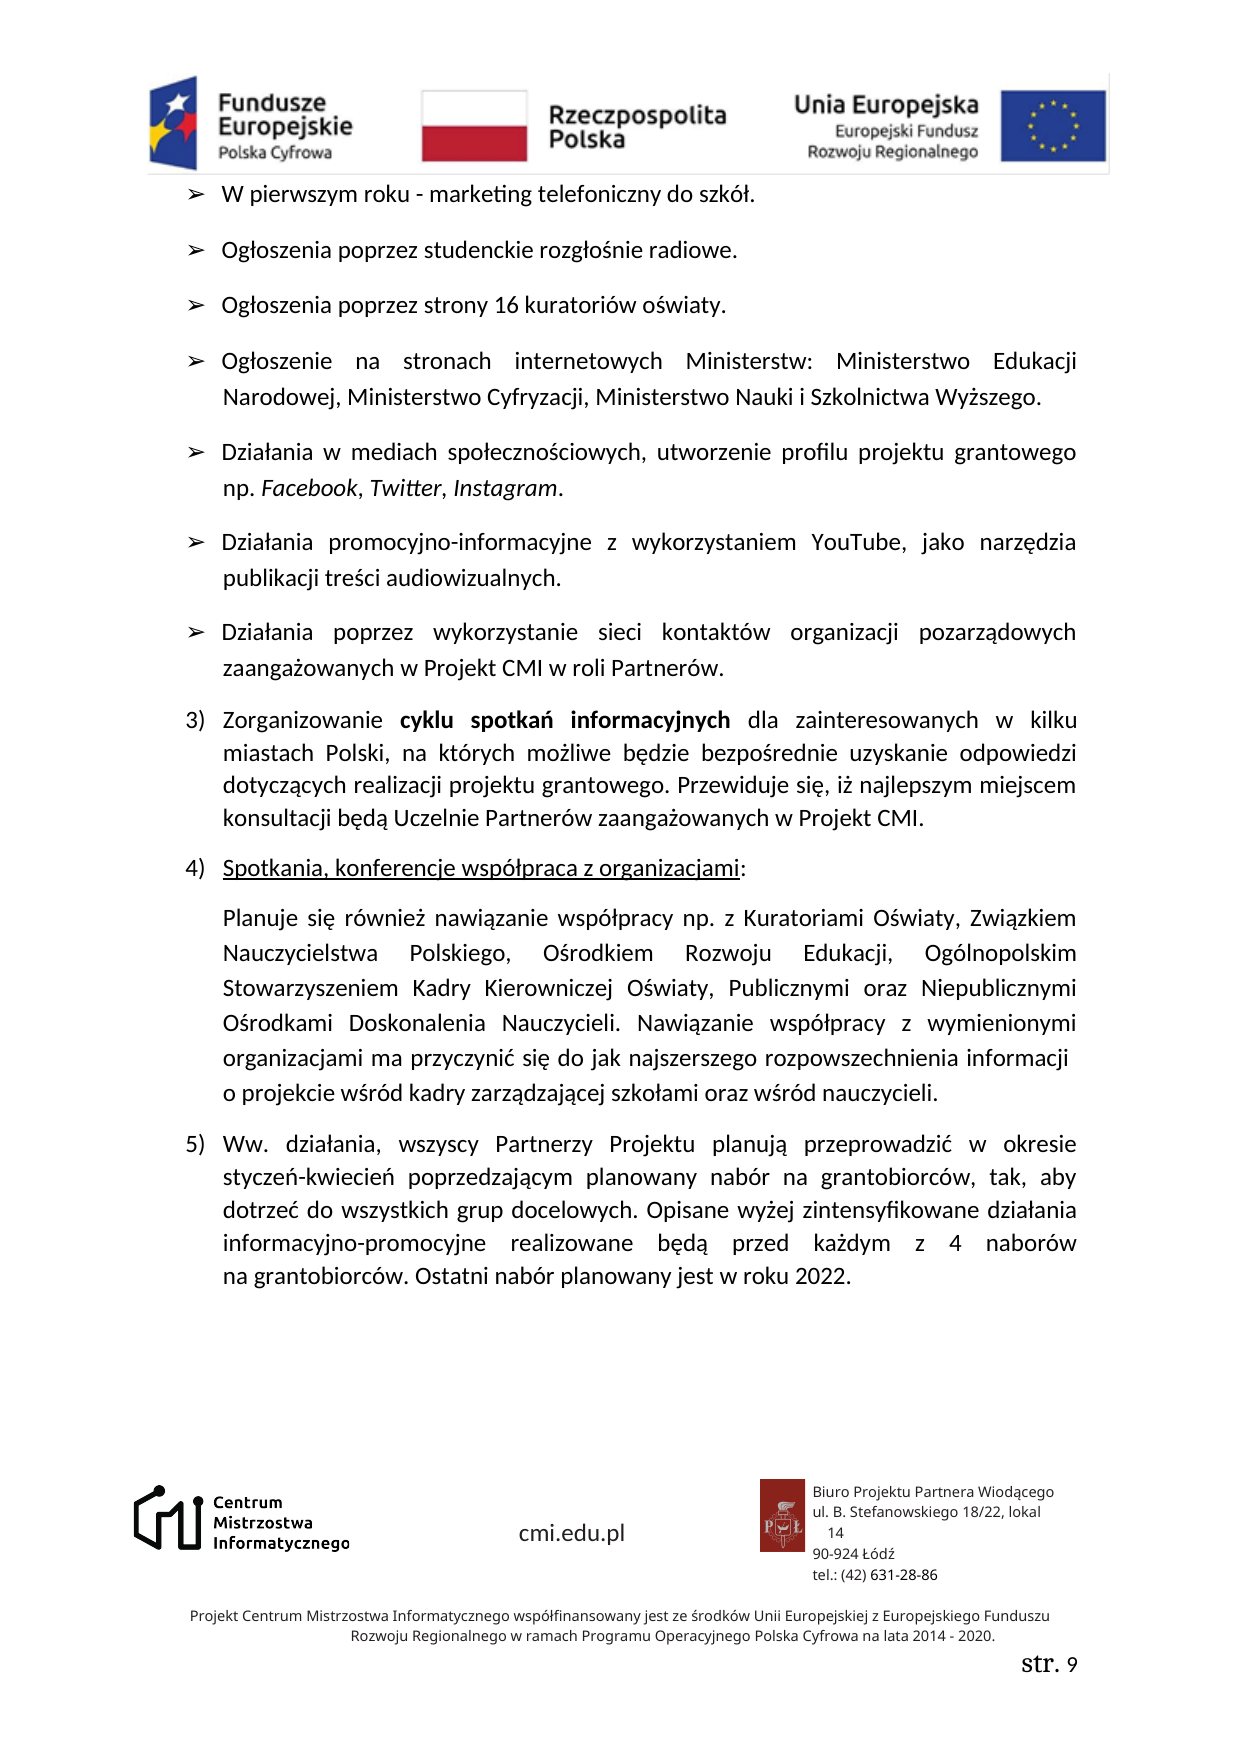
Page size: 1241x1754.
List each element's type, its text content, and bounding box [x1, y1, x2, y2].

list Ogłoszenie na stronach internetowych Ministerstw: Ministerstwo Edukacji Narodowej, Ministerstwo Cyfryzacji, Ministerstwo Nauki i Szkolnictwa Wyższego. [185, 343, 1078, 412]
list Działania poprzez wykorzystanie sieci kontaktów organizacji pozarządowych zaangażowanych w Projekt CMI w roli Partnerów. [185, 613, 1078, 683]
picture [760, 1479, 806, 1552]
list Ww. działania, wszyscy Partnerzy Projektu planują przeprowadzić w okresie styczeń-kwiecień poprzedzającym planowany nabór na grantobiorców, tak, aby dotrzeć do wszystkich grup docelowych. Opisane wyżej zintensyfikowane działania informacyjno-promocyjne realizowane będą przed każdym z 4 naborów na grantobiorców. Ostatni nabór planowany jest w roku 2022. [185, 1128, 1078, 1291]
list Działania promocyjno-informacyjne z wykorzystaniem YouTube, jako narzędzia publikacji treści audiowizualnych. [185, 523, 1078, 592]
list Ogłoszenia poprzez strony 16 kuratoriów oświaty. [185, 287, 1078, 321]
list Planuje się również nawiązanie współpracy np. z Kuratoriami Oświaty, Związkiem Nauczycielstwa Polskiego, Ośrodkiem Rozwoju Edukacji, Ogólnopolskim Stowarzyszeniem Kadry Kierowniczej Oświaty, Publicznymi oraz Niepublicznymi Ośrodkami Doskonalenia Nauczycieli. Nawiązanie współpracy z wymienionymi organizacjami ma przyczynić się do jak najszerszego rozpowszechnienia informacji o projekcie wśród kadry zarządzającej szkołami oraz wśród nauczycieli. [223, 902, 1078, 1107]
list Spotkania, konferencje współpraca z organizacjami: [185, 852, 1078, 883]
list Działania w mediach społecznościowych, utworzenie profilu projektu grantowego np. Facebook, Twitter, Instagram. [185, 433, 1078, 502]
list W pierwszym roku - marketing telefoniczny do szkół. [185, 176, 1078, 209]
picture [133, 1485, 350, 1552]
list Ogłoszenia poprzez studenckie rozgłośnie radiowe. [185, 231, 1078, 265]
list Zorganizowanie cyklu spotkań informacyjnych dla zainteresowanych w kilku miastach Polski, na których możliwe będzie bezpośrednie uzyskanie odpowiedzi dotyczących realizacji projektu grantowego. Przewiduje się, iż najlepszym miejscem konsultacji będą Uczelnie Partnerów zaangażowanych w Projekt CMI. [185, 704, 1078, 833]
picture [147, 73, 1110, 176]
